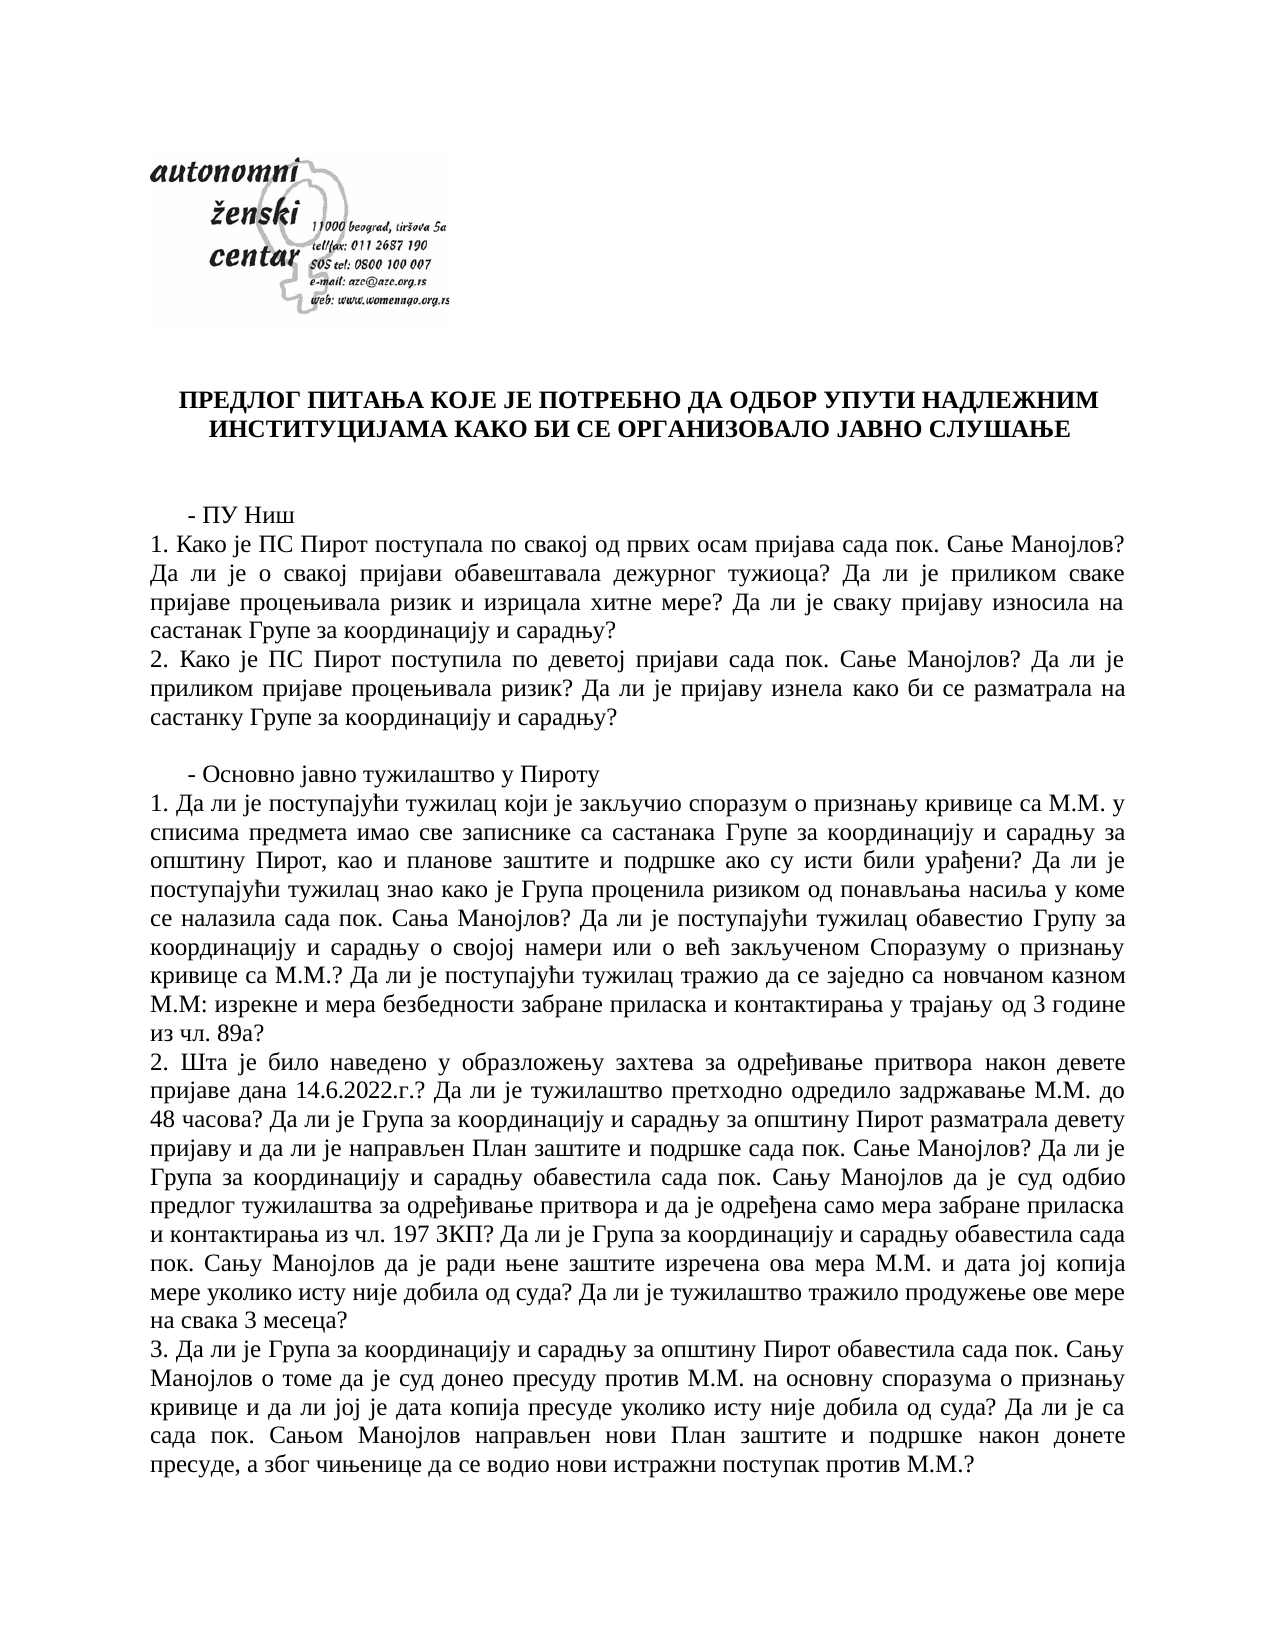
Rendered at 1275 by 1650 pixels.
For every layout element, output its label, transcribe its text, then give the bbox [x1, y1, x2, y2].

text - ПУ Ниш [187, 500, 1137, 529]
list Како је ПС Пирот поступила по деветој пријави сада пок. Сање Манојлов? Да ли је приликом пријаве процењивала ризик? Да ли је пријаву изнела како би се разматрала на састанку Групе за координацију и сарадњу? [150, 644, 1126, 730]
list Како је ПС Пирот поступала по свакој од првих осам пријава сада пок. Сање Манојлов? Да ли је о свакој пријави обавештавала дежурног тужиоца? Да ли је приликом сваке пријаве процењивала ризик и изрицала хитне мере? Да ли је сваку пријаву износила на састанак Групе за координацију и сарадњу? [150, 529, 1125, 644]
list Да ли је поступајући тужилац који је закључио споразум о признању кривице са М.М. у списима предмета имао све записнике са састанака Групе за координацију и сарадњу за општину Пирот, као и планове заштите и подршке ако су исти били урађени? Да ли је поступајући тужилац знао како је Група проценила ризиком од понављања насиља у коме се налазила сада пок. Сања Манојлов? Да ли је поступајући тужилац обавестио Групу за координацију и сарадњу о својој намери или о већ закљученом Споразуму о признању кривице са М.М.? Да ли је поступајући тужилац тражио да се заједно са новчаном казном М.М: изрекне и мера безбедности забране приласка и контактирања у трајању од 3 године из чл. 89а? [150, 788, 1126, 1047]
list Да ли је Група за координацију и сарадњу за општину Пирот обавестила сада пок. Сању Манојлов о томе да је суд донео пресуду против М.М. на основну споразума о признању кривице и да ли јој је дата копија пресуде уколико исту није добила од суда? Да ли је са сада пок. Сањом Манојлов направљен нови План заштите и подршке након донете пресуде, а због чињенице да се водио нови истражни поступак против М.М.? [150, 1334, 1126, 1478]
list Шта је било наведено у образложењу захтева за одређивање притвора након девете пријаве дана 14.6.2022.г.? Да ли је тужилаштво претходно одредило задржавање М.М. до 48 часова? Да ли је Група за координацију и сарадњу за општину Пирот разматрала девету пријаву и да ли је направљен План заштите и подршке сада пок. Сање Манојлов? Да ли је Група за координацију и сарадњу обавестила сада пок. Сању Манојлов да је суд одбио предлог тужилаштва за одређивање притвора и да је одређена само мера забране приласка и контактирања из чл. 197 ЗКП? Да ли је Група за координацију и сарадњу обавестила сада пок. Сању Манојлов да је ради њене заштите изречена ова мера М.М. и дата јој копија мере уколико исту није добила од суда? Да ли је тужилаштво тражило продужење ове мере на свака 3 месеца? [150, 1047, 1126, 1334]
picture [150, 150, 450, 330]
text ПРЕДЛОГ ПИТАЊА КОЈЕ ЈЕ ПОТРЕБНО ДА ОДБОР УПУТИ НАДЛЕЖНИМ ИНСТИТУЦИЈАМА КАКО БИ СЕ ОРГАНИЗОВАЛО ЈАВНО СЛУШАЊЕ [178, 385, 1137, 443]
text - Основно јавно тужилаштво у Пироту [187, 759, 1137, 788]
